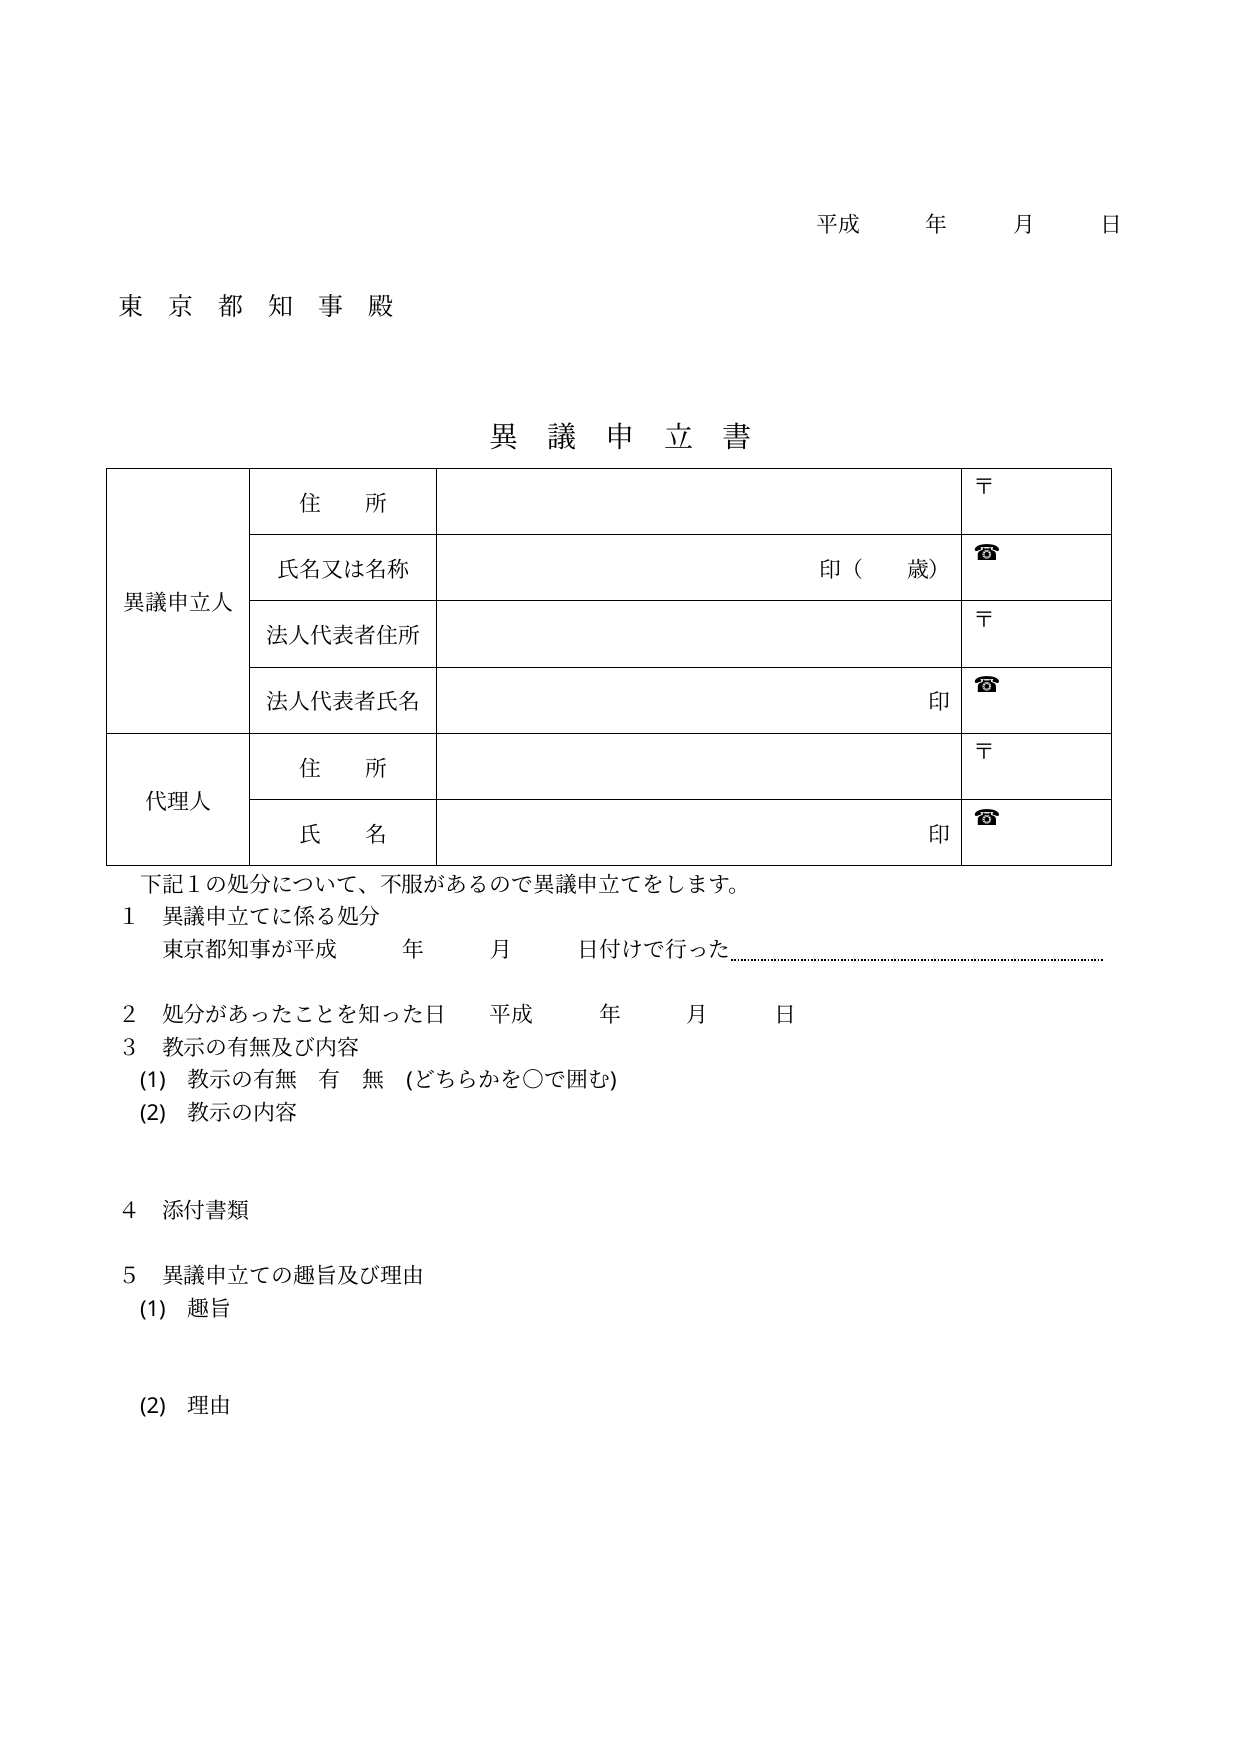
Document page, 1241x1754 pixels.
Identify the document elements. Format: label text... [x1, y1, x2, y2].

table_cell ☎ [962, 668, 1111, 733]
table_cell 氏名又は名称 [250, 535, 436, 600]
table_header 異議申立人 [107, 469, 249, 733]
text (2) 理由 [118, 1356, 1122, 1421]
text (1) 趣旨 [118, 1290, 1122, 1323]
text ２ 処分があったことを知った日 平成 年 月 日 [118, 997, 1122, 1029]
table_cell 法人代表者氏名 [250, 668, 436, 733]
table_cell 住 所 [250, 734, 436, 799]
text 東京都知事が平成 年 月 日付けで行った [118, 932, 1122, 964]
text ５ 異議申立ての趣旨及び理由 [118, 1258, 1122, 1290]
table_header 〒 [962, 469, 1111, 534]
text ３ 教示の有無及び内容 [118, 1029, 1122, 1062]
text ４ 添付書類 [118, 1192, 1122, 1225]
table_cell 法人代表者住所 [250, 601, 436, 667]
table_cell ☎ [962, 800, 1111, 865]
text 異 議 申 立 書 [118, 403, 1122, 468]
table_cell 氏 名 [250, 800, 436, 865]
table_header 住 所 [250, 469, 436, 534]
table_cell [437, 734, 961, 799]
text 東 京 都 知 事 殿 [118, 272, 1122, 337]
table_header [437, 469, 961, 534]
table_cell ☎ [962, 535, 1111, 600]
table_cell 印 [437, 668, 961, 733]
table_cell 代理人 [107, 734, 249, 865]
text (2) 教示の内容 [118, 1095, 1122, 1127]
text (1) 教示の有無 有 無 (どちらかを○で囲む) [118, 1062, 1122, 1095]
text 平成 年 月 日 [118, 207, 1122, 240]
text １ 異議申立てに係る処分 [118, 899, 1122, 932]
table_cell 〒 [962, 601, 1111, 667]
text 下記１の処分について、不服があるので異議申立てをします。 [118, 866, 1122, 899]
table_cell 〒 [962, 734, 1111, 799]
table_cell 印 [437, 800, 961, 865]
table_cell 印（ 歳） [437, 535, 961, 600]
table_cell [437, 601, 961, 667]
